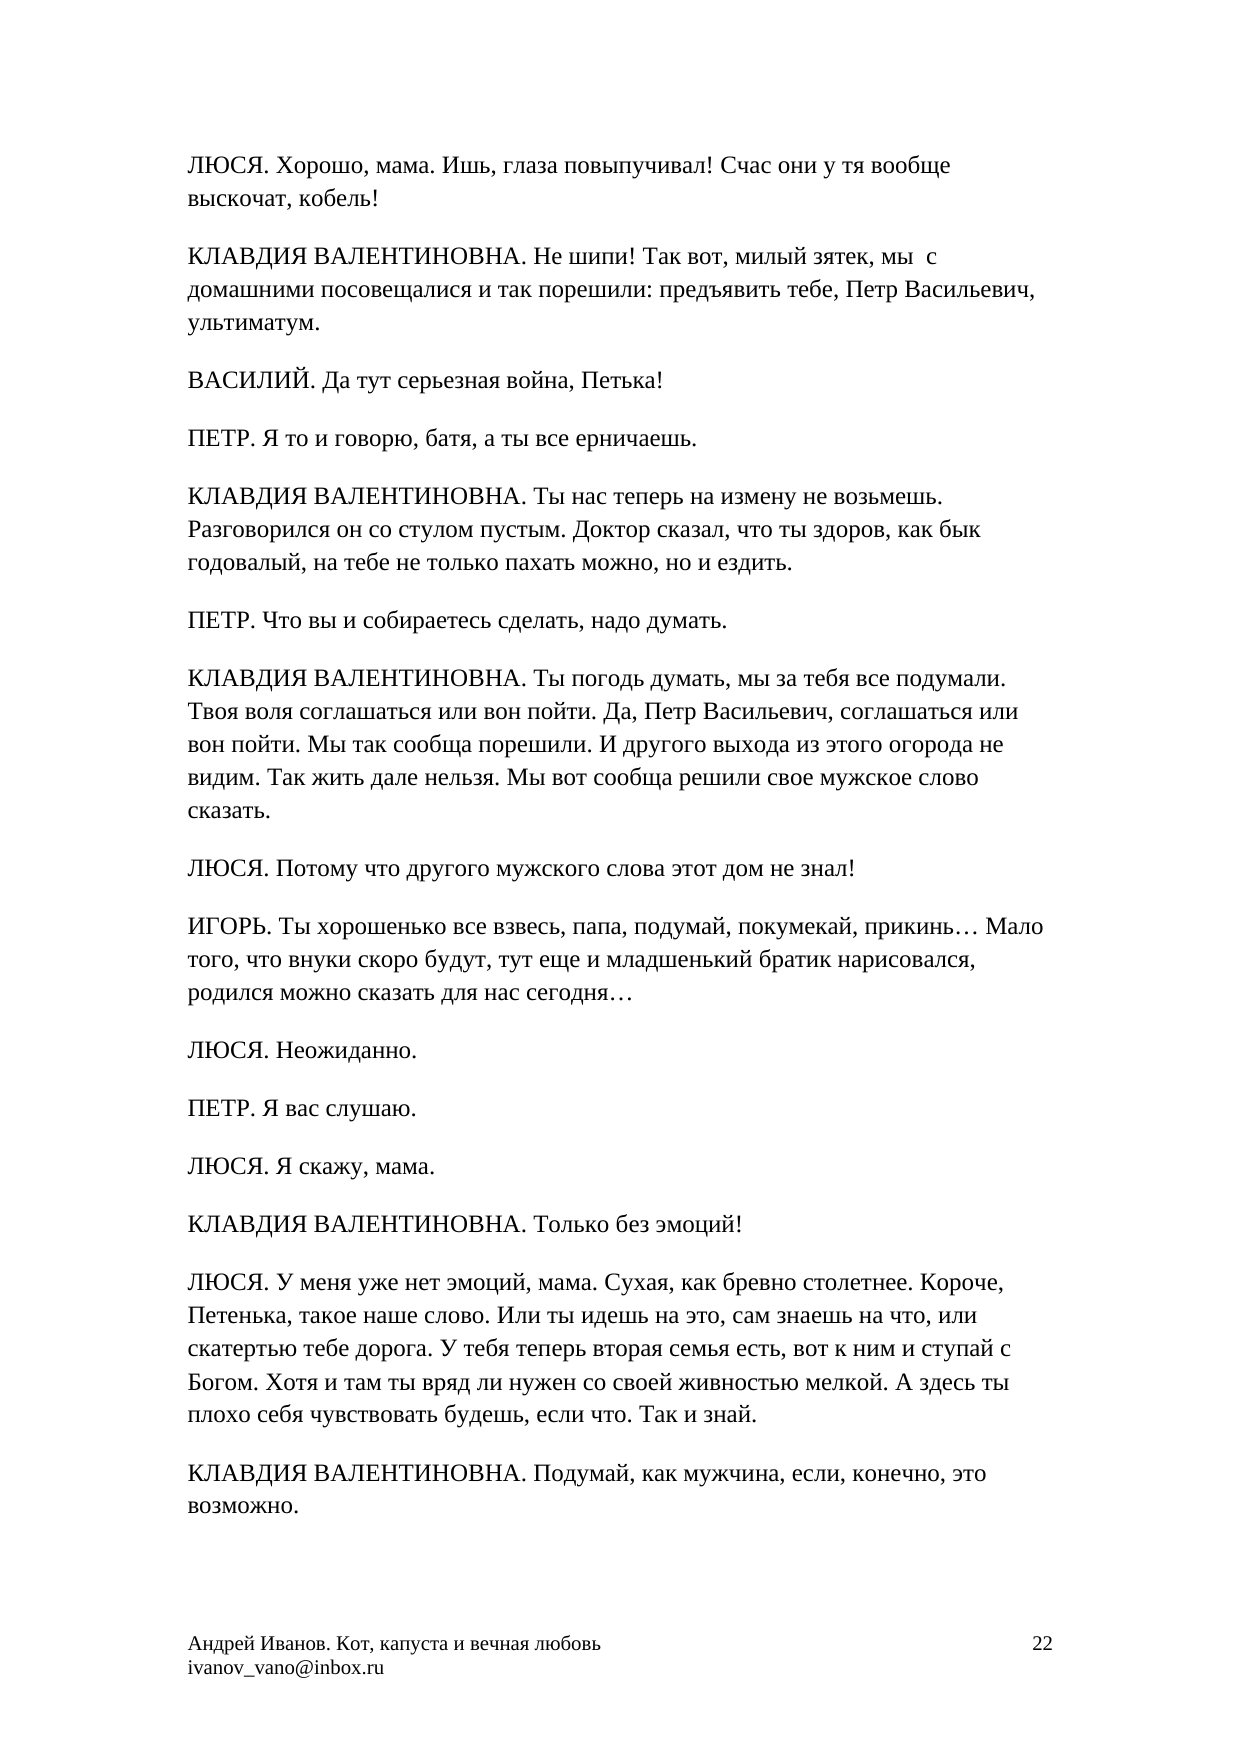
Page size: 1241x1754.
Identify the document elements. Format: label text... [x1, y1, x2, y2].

text ПЕТР. Я вас слушаю. [187, 1093, 1053, 1122]
text КЛАВДИЯ ВАЛЕНТИНОВНА. Ты нас теперь на измену не возьмешь. Разговорился он со стулом пустым. Доктор сказал, что ты здоров, как бык годовалый, на тебе не только пахать можно, но и ездить. [187, 481, 1053, 576]
text ИГОРЬ. Ты хорошенько все взвесь, папа, подумай, покумекай, прикинь… Мало того, что внуки скоро будут, тут еще и младшенький братик нарисовался, родился можно сказать для нас сегодня… [187, 911, 1053, 1006]
text ПЕТР. Я то и говорю, батя, а ты все ерничаешь. [187, 423, 1053, 452]
text ЛЮСЯ. Потому что другого мужского слова этот дом не знал! [187, 853, 1053, 882]
text ЛЮСЯ. Неожиданно. [187, 1035, 1053, 1064]
text КЛАВДИЯ ВАЛЕНТИНОВНА. Подумай, как мужчина, если, конечно, это возможно. [187, 1458, 1053, 1519]
text КЛАВДИЯ ВАЛЕНТИНОВНА. Только без эмоций! [187, 1209, 1053, 1238]
text КЛАВДИЯ ВАЛЕНТИНОВНА. Не шипи! Так вот, милый зятек, мы с домашними посовещалися и так порешили: предъявить тебе, Петр Васильевич, ультиматум. [187, 241, 1053, 336]
text КЛАВДИЯ ВАЛЕНТИНОВНА. Ты погодь думать, мы за тебя все подумали. Твоя воля соглашаться или вон пойти. Да, Петр Васильевич, соглашаться или вон пойти. Мы так сообща порешили. И другого выхода из этого огорода не видим. Так жить дале нельзя. Мы вот сообща решили свое мужское слово сказать. [187, 663, 1053, 824]
text ЛЮСЯ. У меня уже нет эмоций, мама. Сухая, как бревно столетнее. Короче, Петенька, такое наше слово. Или ты идешь на это, сам знаешь на что, или скатертью тебе дорога. У тебя теперь вторая семья есть, вот к ним и ступай с Богом. Хотя и там ты вряд ли нужен со своей живностью мелкой. А здесь ты плохо себя чувствовать будешь, если что. Так и знай. [187, 1267, 1053, 1428]
text ЛЮСЯ. Я скажу, мама. [187, 1151, 1053, 1180]
text ВАСИЛИЙ. Да тут серьезная война, Петька! [187, 365, 1053, 394]
text ПЕТР. Что вы и собираетесь сделать, надо думать. [187, 605, 1053, 634]
text ЛЮСЯ. Хорошо, мама. Ишь, глаза повыпучивал! Счас они у тя вообще выскочат, кобель! [187, 150, 1053, 212]
